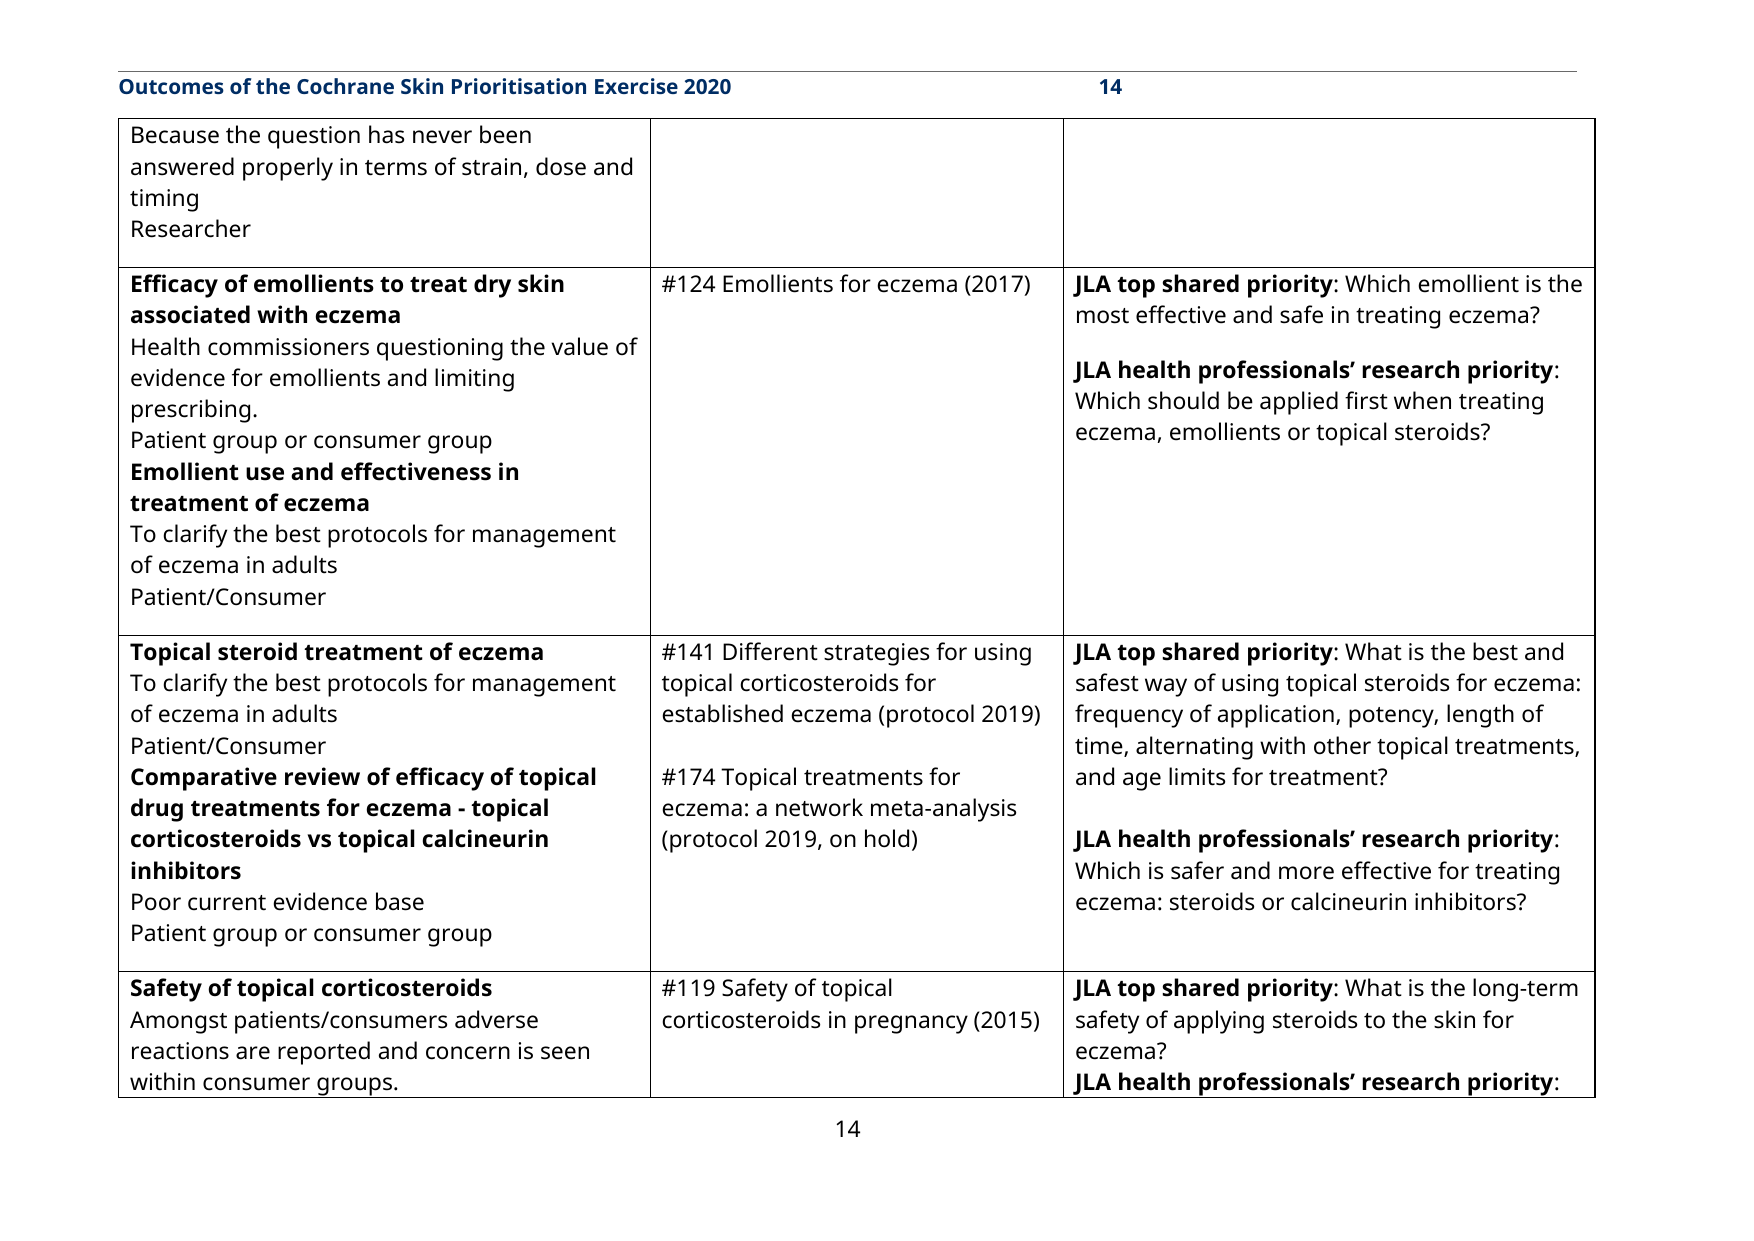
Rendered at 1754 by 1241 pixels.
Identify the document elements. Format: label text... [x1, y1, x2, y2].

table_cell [1064, 972, 1594, 1097]
table_cell JLA top shared priority: What is the best and safest way of using topical steroids for eczema: frequency of application, potency, length of time, alternating with other topical treatments, and age limits for treatment? JLA health professionals’ research priority: Which is safer and more effective for treating eczema: steroids or calcineurin inhibitors? [1064, 636, 1594, 971]
table_cell JLA top shared priority: Which emollient is the most effective and safe in treating eczema? JLA health professionals’ research priority: Which should be applied first when treating eczema, emollients or topical steroids? [1064, 268, 1594, 635]
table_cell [651, 972, 1063, 1097]
table_cell #141 Different strategies for using topical corticosteroids for established eczema (protocol 2019) #174 Topical treatments for eczema: a network meta-analysis (protocol 2019, on hold) [651, 636, 1063, 971]
table_cell [1064, 119, 1594, 267]
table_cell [119, 119, 650, 267]
table_cell #124 Emollients for eczema (2017) [651, 268, 1063, 635]
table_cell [119, 972, 650, 1097]
table_cell Topical steroid treatment of eczema To clarify the best protocols for management of eczema in adults Patient/Consumer Comparative review of efficacy of topical drug treatments for eczema - topical corticosteroids vs topical calcineurin inhibitors Poor current evidence base Patient group or consumer group [119, 636, 650, 971]
table_cell Efficacy of emollients to treat dry skin associated with eczema Health commissioners questioning the value of evidence for emollients and limiting prescribing. Patient group or consumer group Emollient use and effectiveness in treatment of eczema To clarify the best protocols for management of eczema in adults Patient/Consumer [119, 268, 650, 635]
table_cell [651, 119, 1063, 267]
